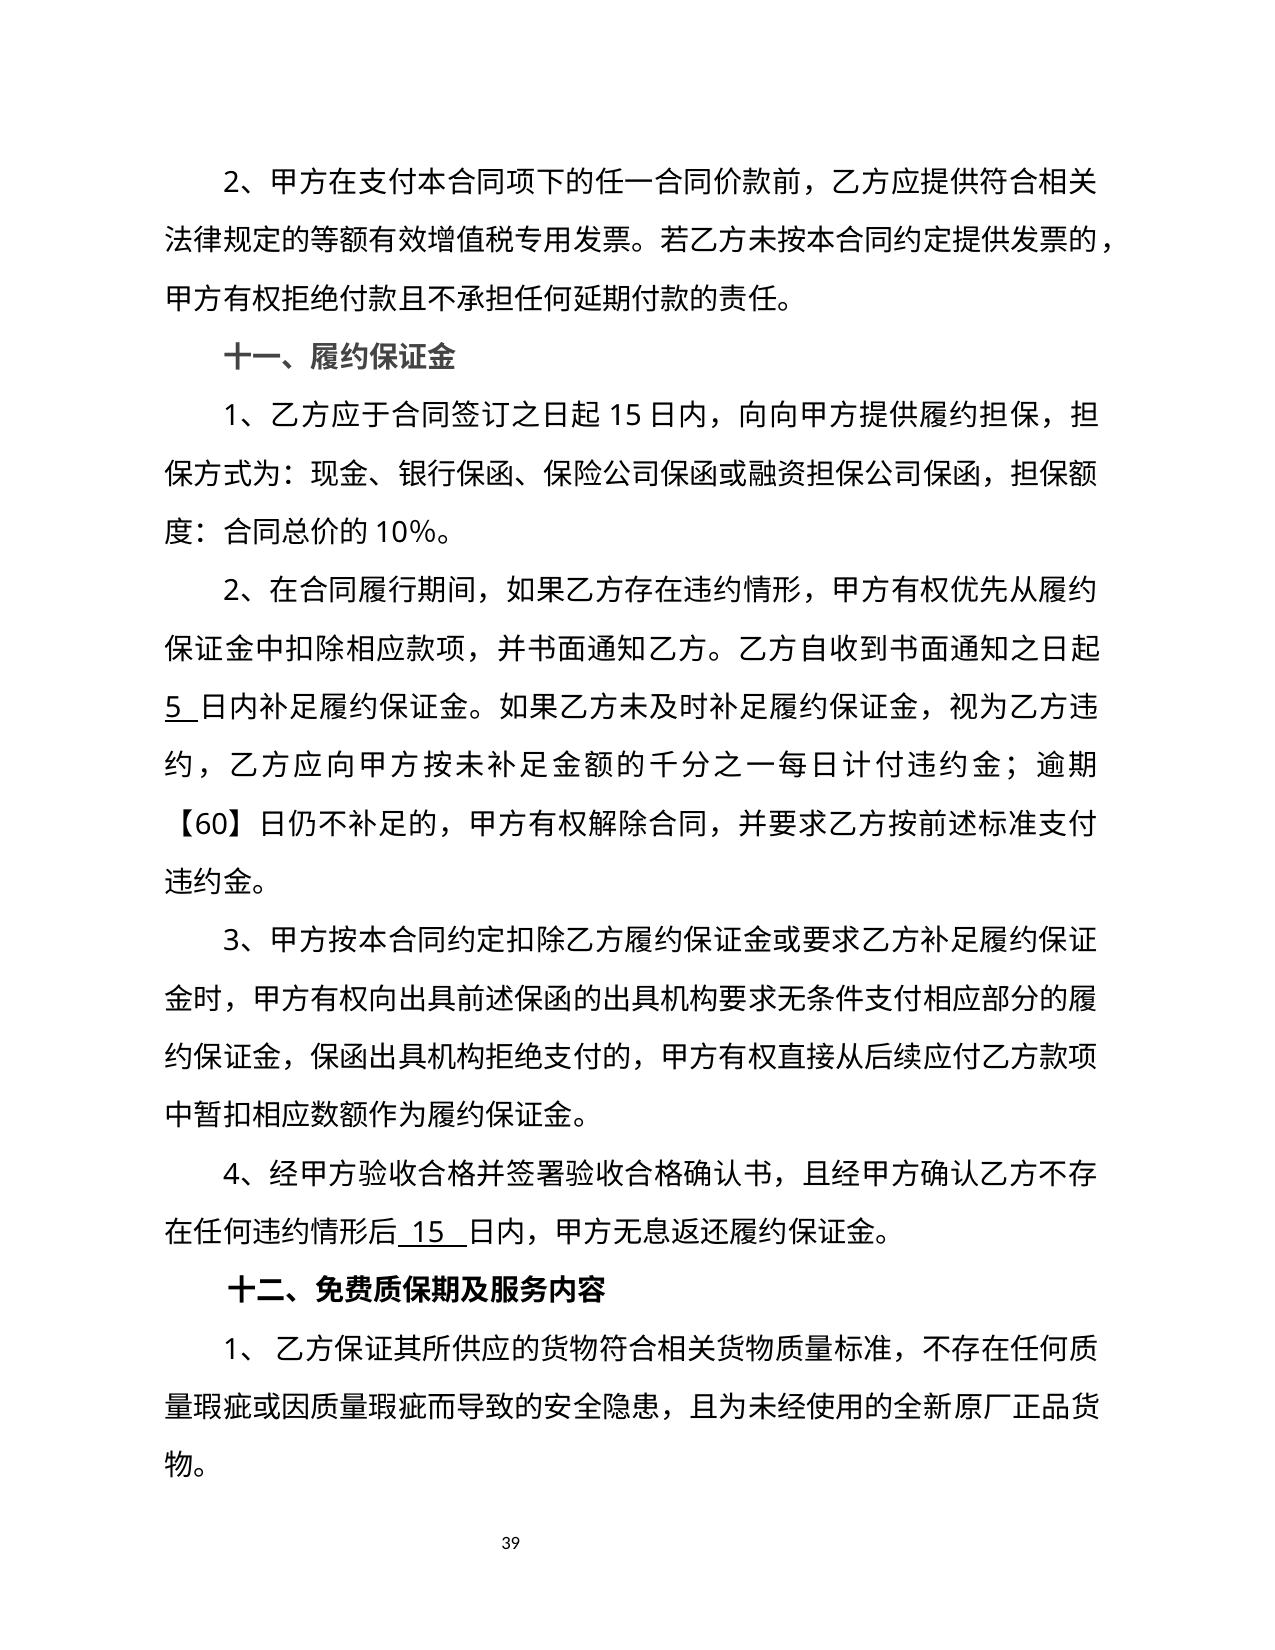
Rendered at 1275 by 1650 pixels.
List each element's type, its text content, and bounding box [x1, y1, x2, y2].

text 2、在合同履行期间，如果乙方存在违约情形，甲方有权优先从履约保证金中扣除相应款项，并书面通知乙方。乙方自收到书面通知之日起 5 日内补足履约保证金。如果乙方未及时补足履约保证金，视为乙方违约，乙方应向甲方按未补足金额的千分之一每日计付违约金；逾期【60】日仍不补足的，甲方有权解除合同，并要求乙方按前述标准支付违约金。 [164, 554, 1100, 904]
text 1、乙方应于合同签订之日起15日内，向向甲方提供履约担保，担保方式为：现金、银行保函、保险公司保函或融资担保公司保函，担保额度：合同总价的10％。 [164, 379, 1100, 554]
text 4、经甲方验收合格并签署验收合格确认书，且经甲方确认乙方不存在任何违约情形后 15 日内，甲方无息返还履约保证金。 [164, 1137, 1100, 1254]
text 1、 乙方保证其所供应的货物符合相关货物质量标准，不存在任何质量瑕疵或因质量瑕疵而导致的安全隐患，且为未经使用的全新原厂正品货物。 [164, 1312, 1100, 1487]
text 2、甲方在支付本合同项下的任一合同价款前，乙方应提供符合相关法律规定的等额有效增值税专用发票。若乙方未按本合同约定提供发票的，甲方有权拒绝付款且不承担任何延期付款的责任。 [164, 146, 1100, 321]
text 十一、履约保证金 [164, 321, 1100, 379]
text 3、甲方按本合同约定扣除乙方履约保证金或要求乙方补足履约保证金时，甲方有权向出具前述保函的出具机构要求无条件支付相应部分的履约保证金，保函出具机构拒绝支付的，甲方有权直接从后续应付乙方款项中暂扣相应数额作为履约保证金。 [164, 904, 1100, 1137]
text 十二、免费质保期及服务内容 [164, 1254, 1100, 1312]
